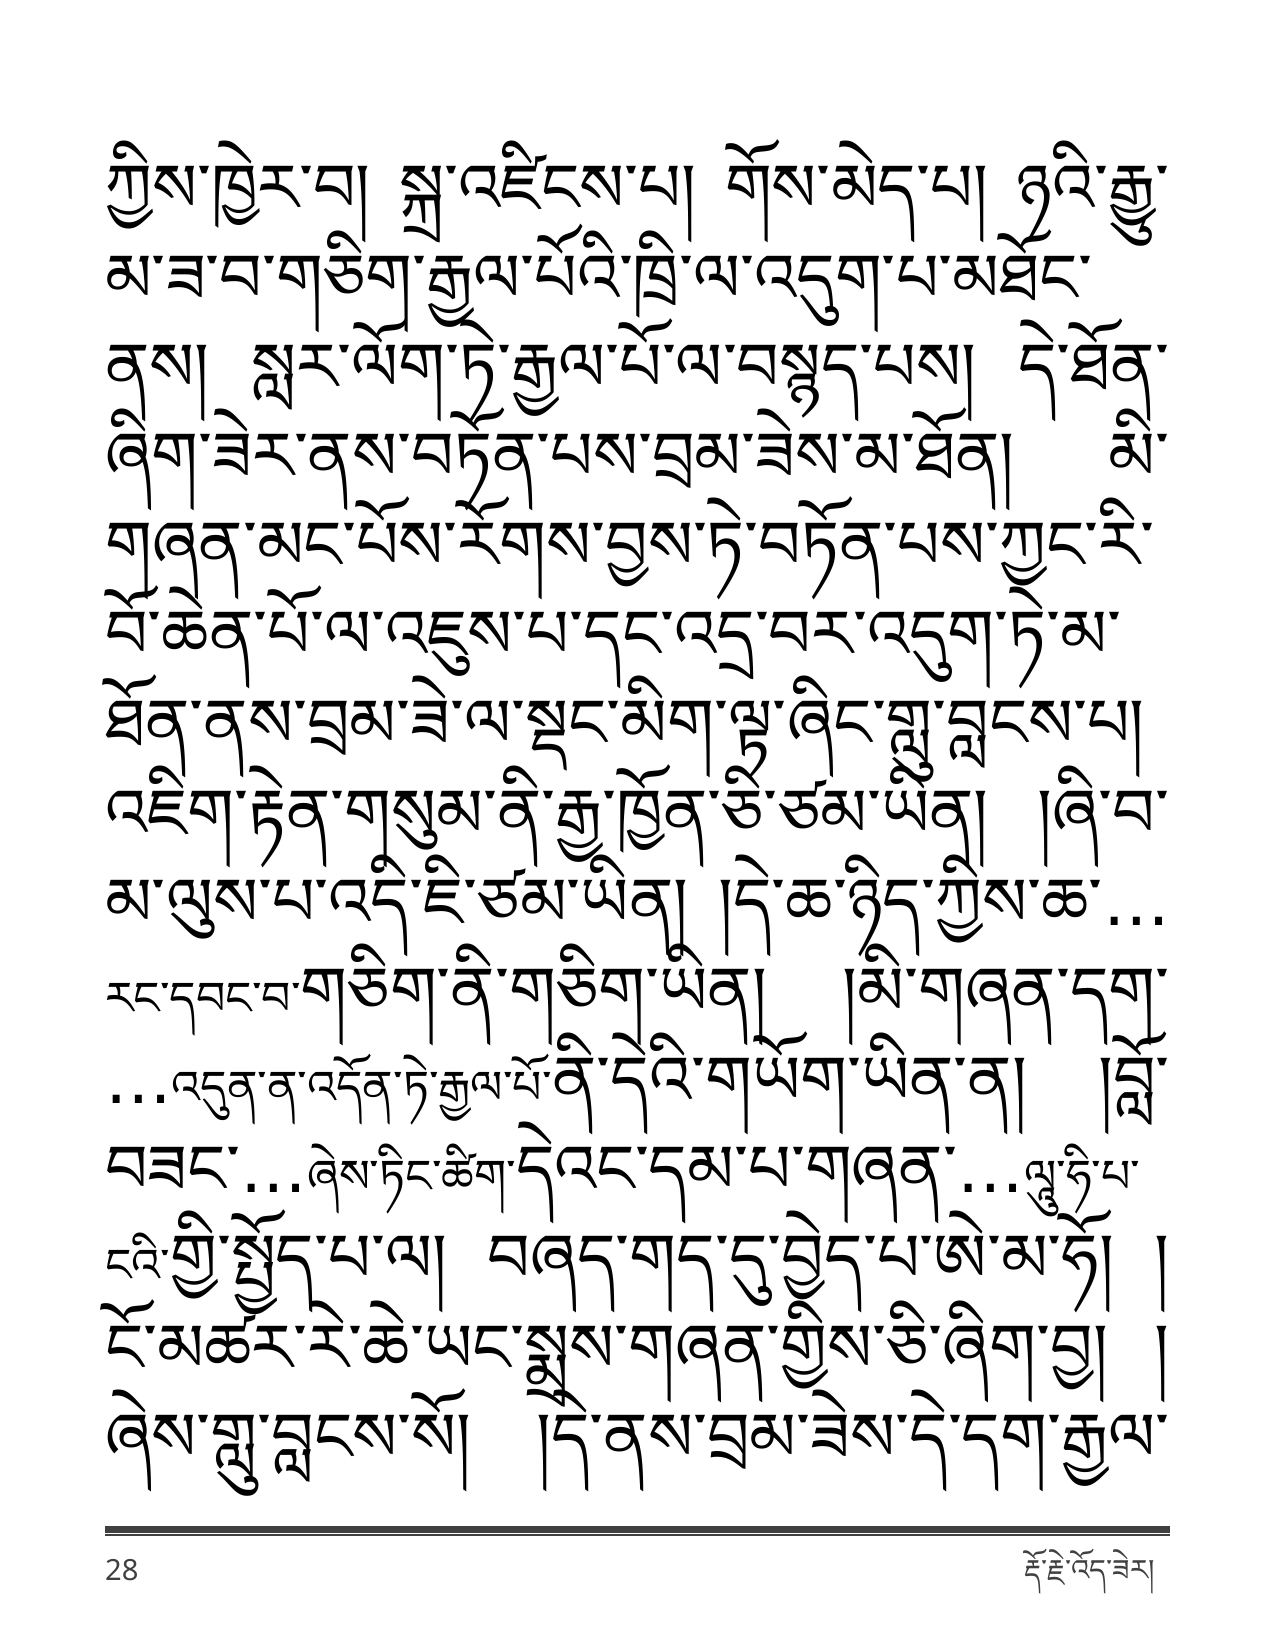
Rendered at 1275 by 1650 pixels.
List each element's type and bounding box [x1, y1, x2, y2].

text [105, 150, 1170, 1476]
